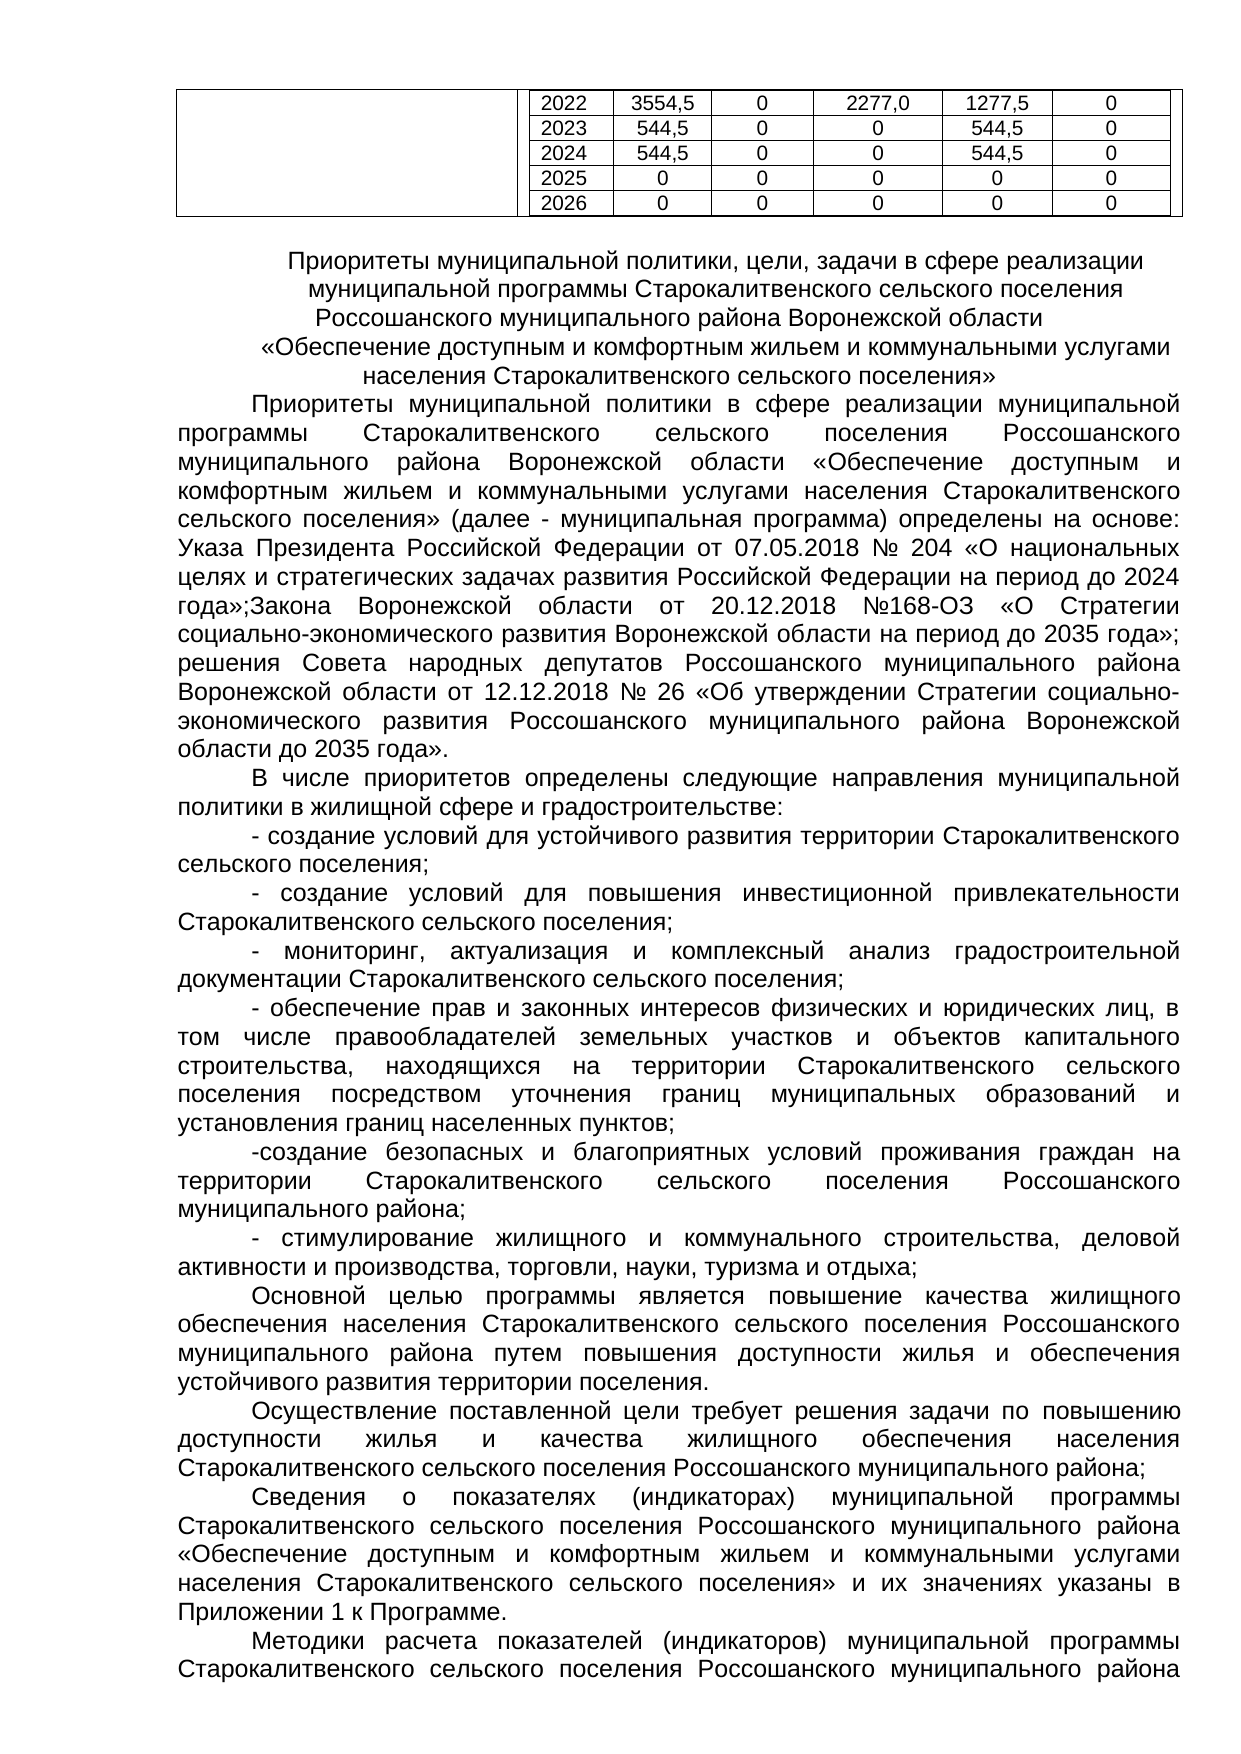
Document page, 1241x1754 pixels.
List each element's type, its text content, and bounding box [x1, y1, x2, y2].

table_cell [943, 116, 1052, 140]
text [177, 1626, 1181, 1683]
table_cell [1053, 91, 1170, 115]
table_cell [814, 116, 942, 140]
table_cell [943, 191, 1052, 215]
text «Обеспечение доступным и комфортным жильем и коммунальными услугами населения Старокалитвенского сельского поселения» [177, 332, 1181, 389]
text В числе приоритетов определены следующие направления муниципальной политики в жилищной сфере и градостроительстве: [177, 763, 1181, 821]
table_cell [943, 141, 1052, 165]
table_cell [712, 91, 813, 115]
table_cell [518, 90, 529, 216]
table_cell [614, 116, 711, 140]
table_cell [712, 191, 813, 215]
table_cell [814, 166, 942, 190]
text Приоритеты муниципальной политики в сфере реализации муниципальной программы Старокалитвенского сельского поселения Россошанского муниципального района Воронежской области «Обеспечение доступным и комфортным жильем и коммунальными услугами населения Старокалитвенского сельского поселения» (далее - муниципальная программа) определены на основе: Указа Президента Российской Федерации от 07.05.2018 № 204 «О национальных целях и стратегических задачах развития Российской Федерации на период до 2024 года»;Закона Воронежской области от 20.12.2018 №168-ОЗ «О Стратегии социально-экономического развития Воронежской области на период до 2035 года»; решения Совета народных депутатов Россошанского муниципального района Воронежской области от 12.12.2018 № 26 «Об утверждении Стратегии социально-экономического развития Россошанского муниципального района Воронежской области до 2035 года». [177, 389, 1181, 763]
text - обеспечение прав и законных интересов физических и юридических лиц, в том числе правообладателей земельных участков и объектов капитального строительства, находящихся на территории Старокалитвенского сельского поселения посредством уточнения границ муниципальных образований и установления границ населенных пунктов; [177, 993, 1181, 1137]
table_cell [177, 90, 517, 216]
text -создание безопасных и благоприятных условий проживания граждан на территории Старокалитвенского сельского поселения Россошанского муниципального района; [177, 1137, 1181, 1223]
text - мониторинг, актуализация и комплексный анализ градостроительной документации Старокалитвенского сельского поселения; [177, 936, 1181, 993]
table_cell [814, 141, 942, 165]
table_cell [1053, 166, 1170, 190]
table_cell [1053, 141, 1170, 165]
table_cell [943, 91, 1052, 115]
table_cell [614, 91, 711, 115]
text Сведения о показателях (индикаторах) муниципальной программы Старокалитвенского сельского поселения Россошанского муниципального района «Обеспечение доступным и комфортным жильем и коммунальными услугами населения Старокалитвенского сельского поселения» и их значениях указаны в Приложении 1 к Программе. [177, 1482, 1181, 1626]
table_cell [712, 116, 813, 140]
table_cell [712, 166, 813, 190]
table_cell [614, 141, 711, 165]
text Осуществление поставленной цели требует решения задачи по повышению доступности жилья и качества жилищного обеспечения населения Старокалитвенского сельского поселения Россошанского муниципального района; [177, 1396, 1181, 1482]
text - создание условий для устойчивого развития территории Старокалитвенского сельского поселения; [177, 821, 1181, 878]
text Основной целью программы является повышение качества жилищного обеспечения населения Старокалитвенского сельского поселения Россошанского муниципального района путем повышения доступности жилья и обеспечения устойчивого развития территории поселения. [177, 1281, 1181, 1396]
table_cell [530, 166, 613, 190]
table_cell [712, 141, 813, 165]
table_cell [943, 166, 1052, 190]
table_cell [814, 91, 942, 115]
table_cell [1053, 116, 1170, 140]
text - стимулирование жилищного и коммунального строительства, деловой активности и производства, торговли, науки, туризма и отдыха; [177, 1223, 1181, 1281]
text муниципальной программы Старокалитвенского сельского поселения Россошанского муниципального района Воронежской области [177, 274, 1181, 332]
text Приоритеты муниципальной политики, цели, задачи в сфере реализации [177, 246, 1181, 274]
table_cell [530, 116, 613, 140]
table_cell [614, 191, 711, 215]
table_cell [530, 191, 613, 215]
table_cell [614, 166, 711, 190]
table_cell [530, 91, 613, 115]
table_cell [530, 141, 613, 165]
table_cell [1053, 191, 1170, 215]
text - создание условий для повышения инвестиционной привлекательности Старокалитвенского сельского поселения; [177, 878, 1181, 936]
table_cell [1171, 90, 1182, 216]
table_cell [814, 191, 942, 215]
